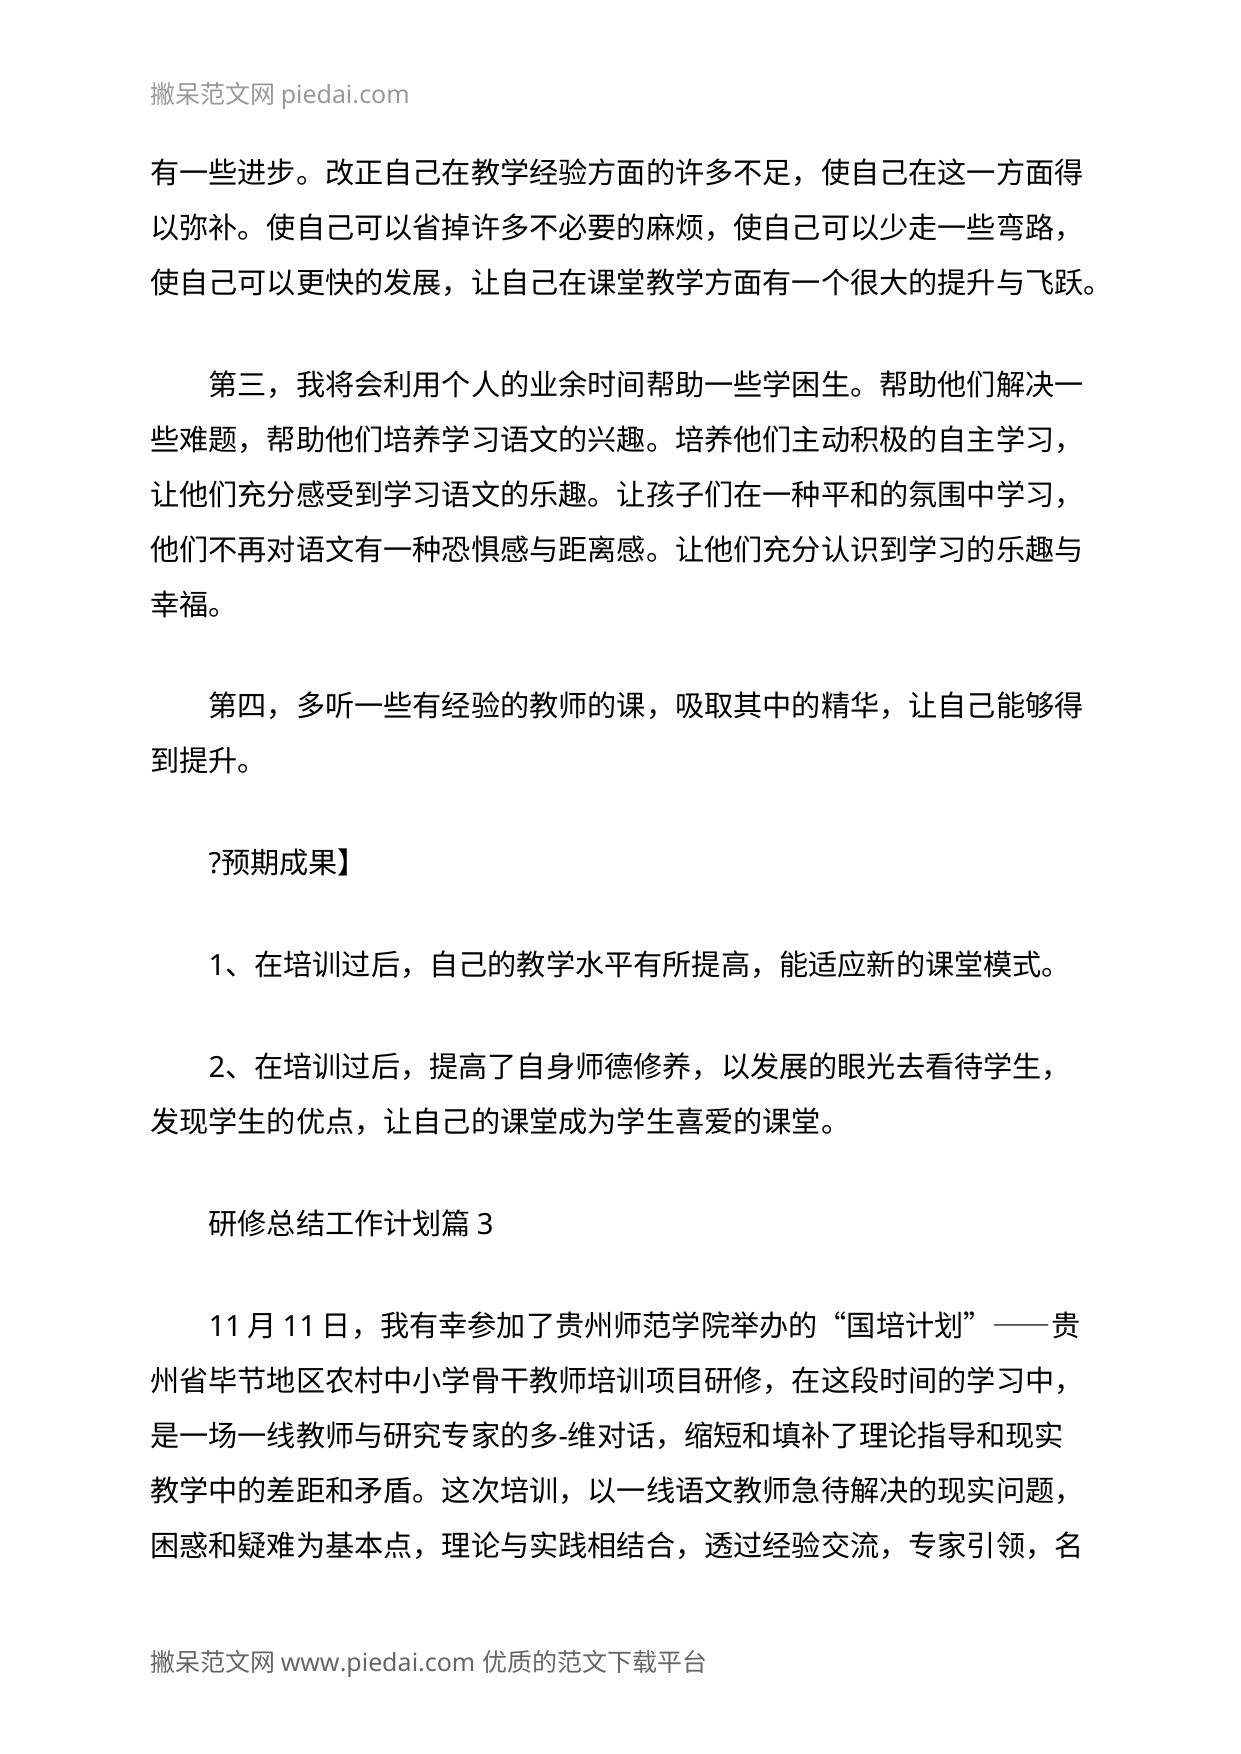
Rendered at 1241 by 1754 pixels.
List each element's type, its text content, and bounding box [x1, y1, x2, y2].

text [150, 1302, 1090, 1564]
text 1、在培训过后，自己的教学水平有所提高，能适应新的课堂模式。 [150, 942, 1090, 984]
text 第四，多听一些有经验的教师的课，吸取其中的精华，让自己能够得到提升。 [150, 683, 1090, 780]
text ?预期成果】 [150, 839, 1090, 882]
text 第三，我将会利用个人的业余时间帮助一些学困生。帮助他们解决一些难题，帮助他们培养学习语文的兴趣。培养他们主动积极的自主学习，让他们充分感受到学习语文的乐趣。让孩子们在一种平和的氛围中学习，他们不再对语文有一种恐惧感与距离感。让他们充分认识到学习的乐趣与幸福。 [150, 362, 1090, 623]
text 研修总结工作计划篇3 [150, 1200, 1090, 1243]
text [150, 150, 1090, 302]
text 2、在培训过后，提高了自身师德修养，以发展的眼光去看待学生，发现学生的优点，让自己的课堂成为学生喜爱的课堂。 [150, 1043, 1090, 1141]
